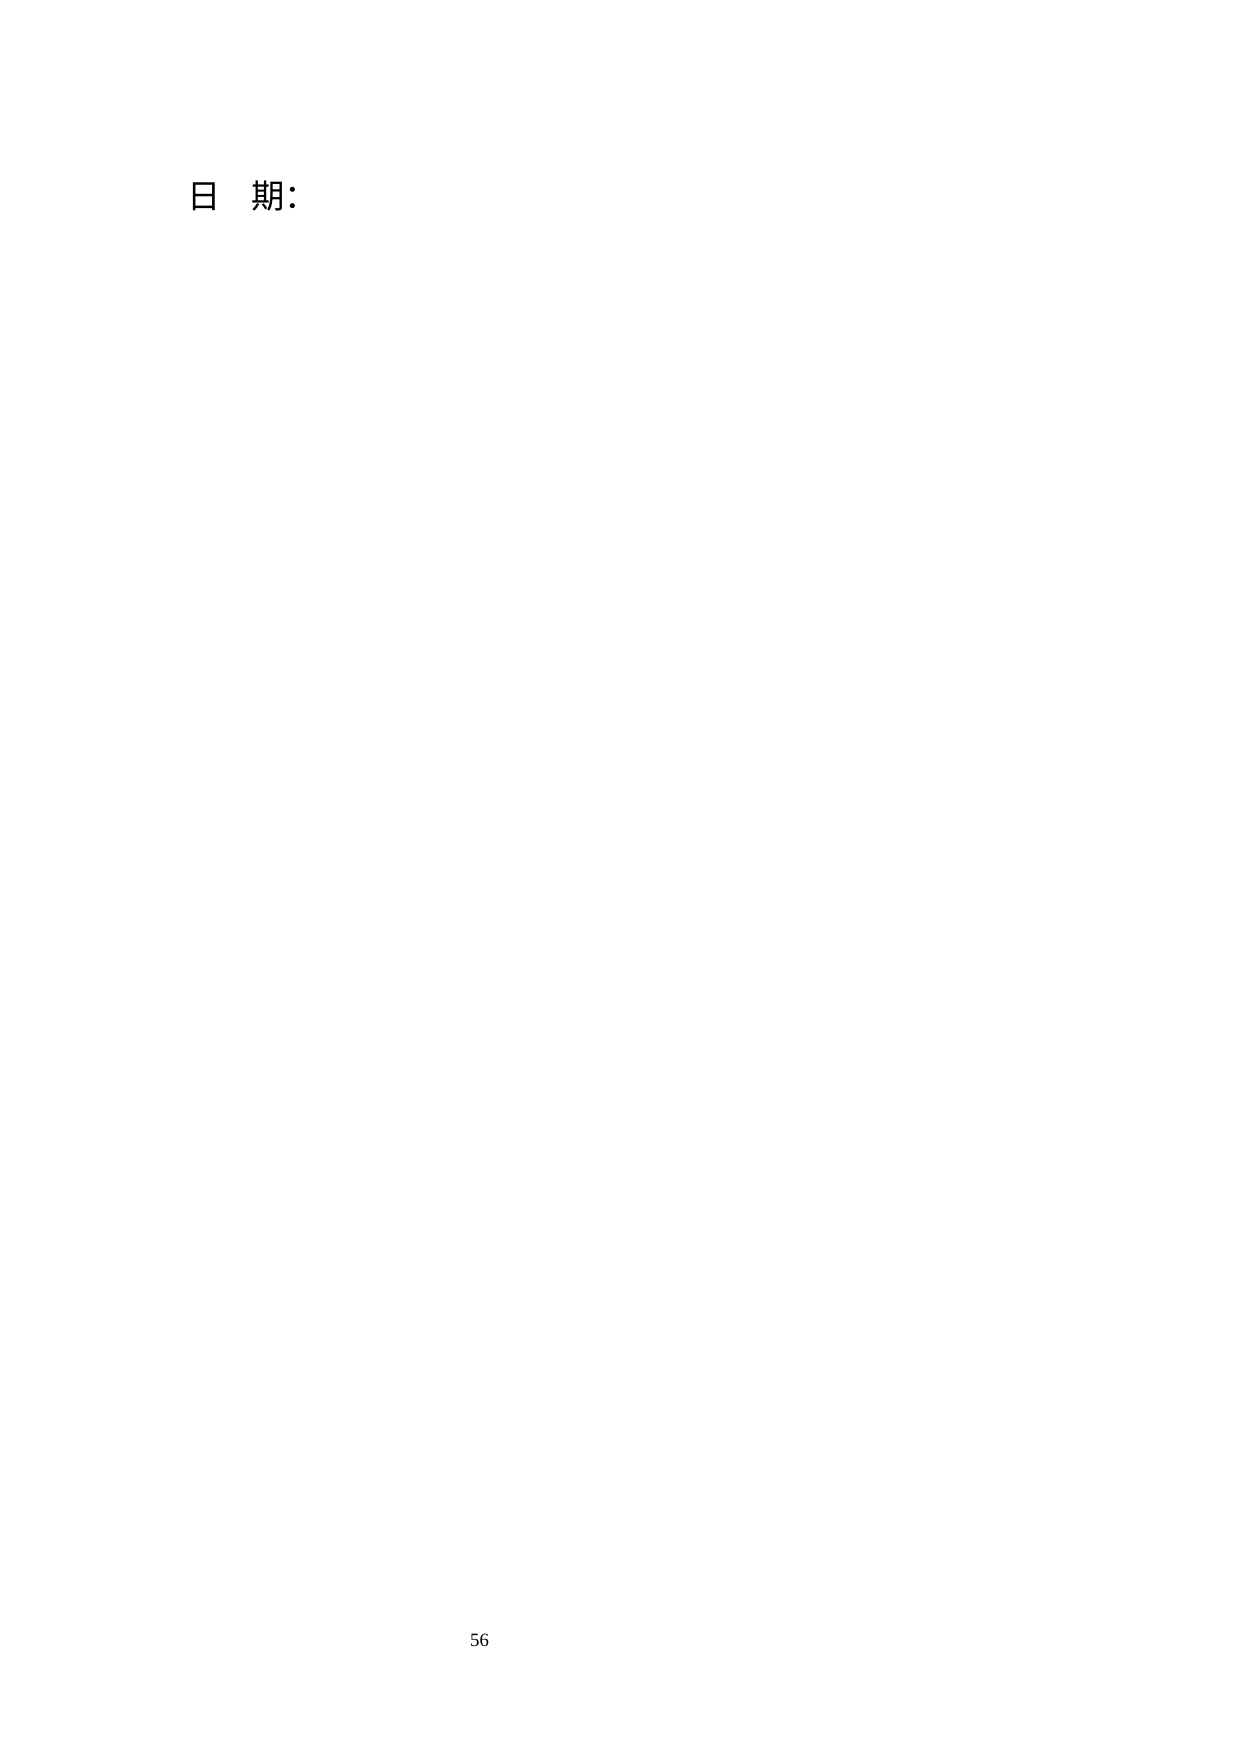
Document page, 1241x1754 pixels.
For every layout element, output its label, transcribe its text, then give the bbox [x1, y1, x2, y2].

text 日 期： [187, 162, 1053, 227]
